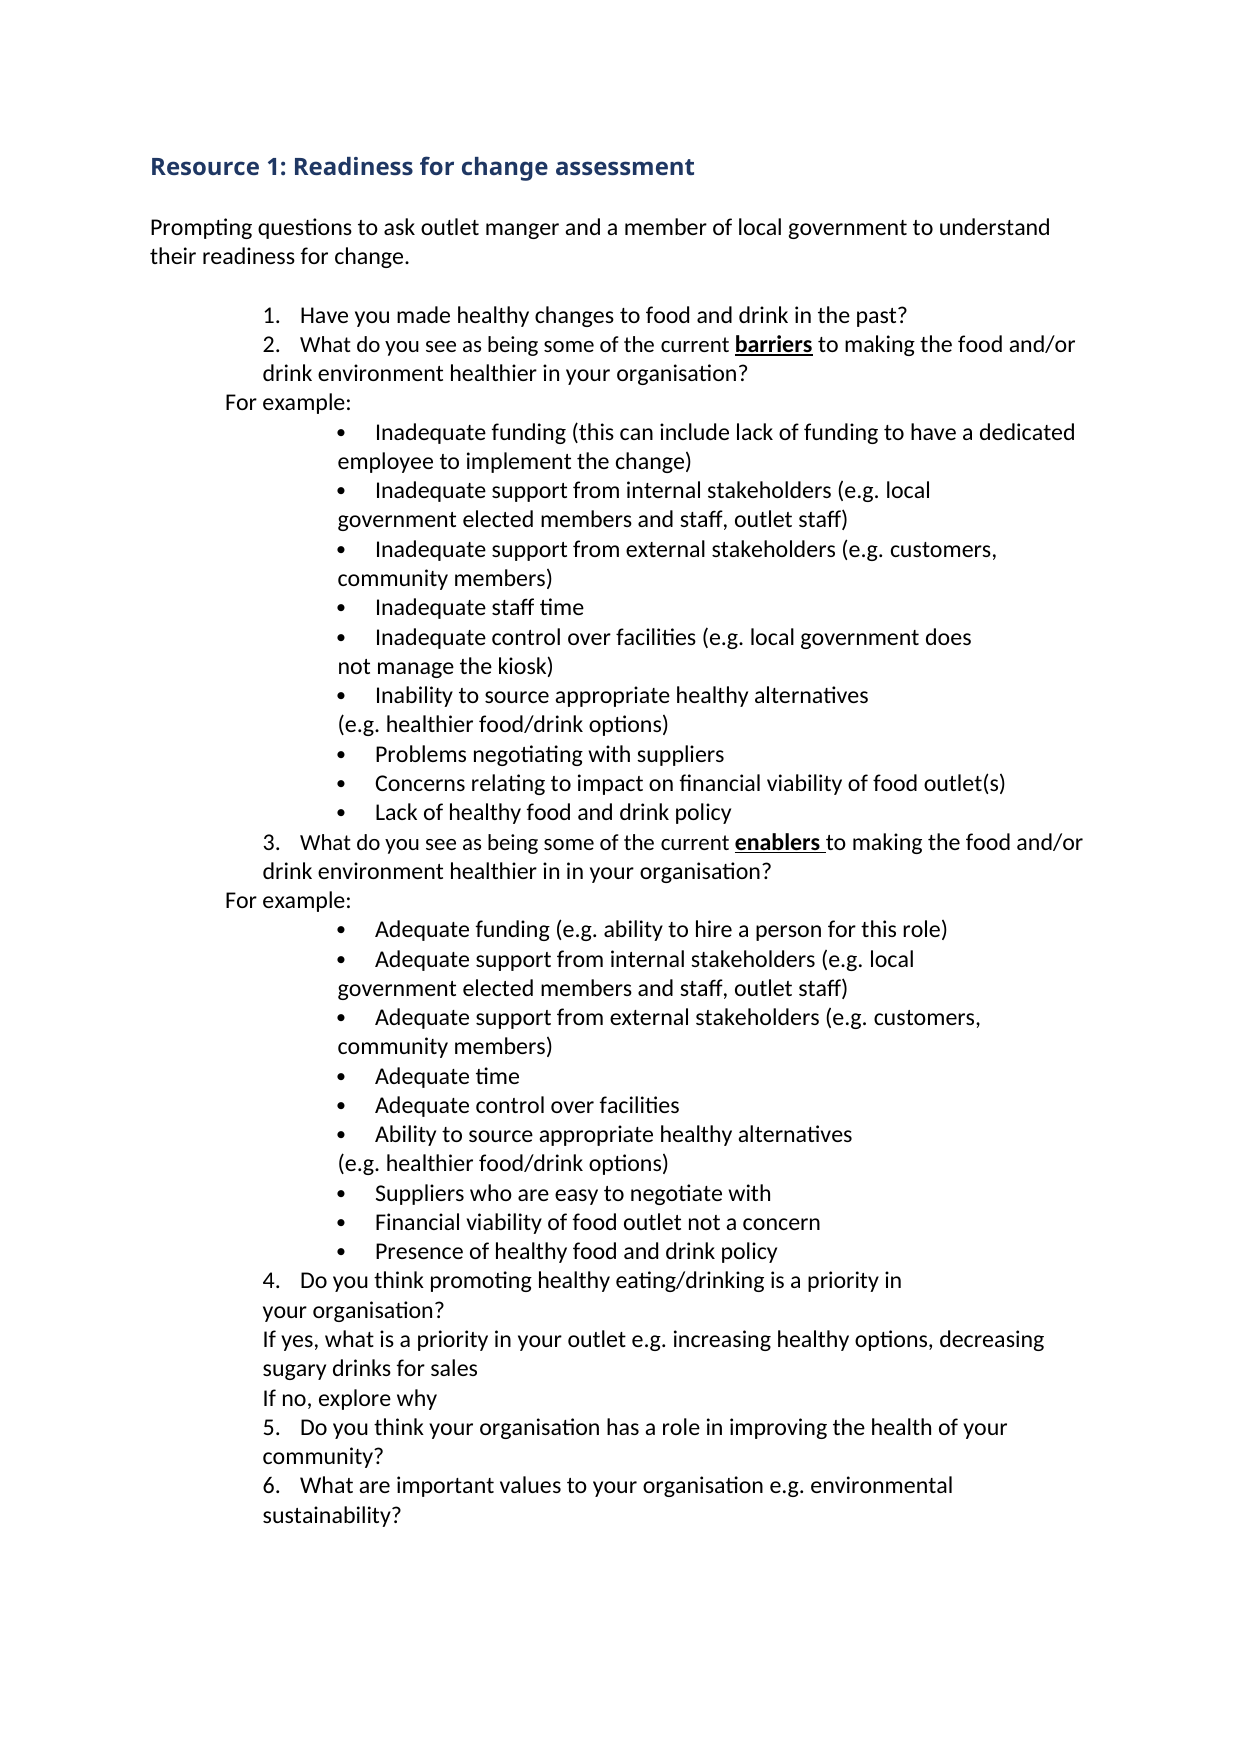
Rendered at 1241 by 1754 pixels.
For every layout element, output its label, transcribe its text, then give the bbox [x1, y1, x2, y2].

list What are important values to your organisation e.g. environmental sustainability? [262, 1471, 1090, 1529]
list Problems negotiating with suppliers [337, 739, 1090, 768]
text For example: [225, 387, 1090, 417]
text Prompting questions to ask outlet manger and a member of local government to understand their readiness for change. [150, 212, 1090, 270]
list Concerns relating to impact on financial viability of food outlet(s) [337, 768, 1090, 797]
list Inadequate staff time [337, 592, 1090, 622]
list Adequate support from external stakeholders (e.g. customers, community members) [337, 1002, 1090, 1061]
text Resource 1: Readiness for change assessment [150, 150, 1090, 183]
list Do you think your organisation has a role in improving the health of your community? [262, 1412, 1090, 1471]
list Inadequate support from internal stakeholders (e.g. local government elected members and staff, outlet staff) [337, 475, 1090, 534]
list Financial viability of food outlet not a concern [337, 1207, 1090, 1236]
list Do you think promoting healthy eating/drinking is a priority in your organisation? [262, 1266, 1090, 1324]
list Adequate support from internal stakeholders (e.g. local government elected members and staff, outlet staff) [337, 944, 1090, 1002]
list Inability to source appropriate healthy alternatives (e.g. healthier food/drink options) [337, 680, 1090, 739]
list Inadequate control over facilities (e.g. local government does not manage the kiosk) [337, 622, 1090, 680]
text If yes, what is a priority in your outlet e.g. increasing healthy options, decreasing sugary drinks for sales [262, 1324, 1090, 1383]
text If no, explore why [262, 1383, 1090, 1412]
list Adequate time [337, 1061, 1090, 1090]
list Lack of healthy food and drink policy [337, 797, 1090, 827]
list What do you see as being some of the current enablers to making the food and/or drink environment healthier in in your organisation? [262, 827, 1090, 885]
list Adequate control over facilities [337, 1090, 1090, 1119]
list Suppliers who are easy to negotiate with [337, 1178, 1090, 1207]
text For example: [225, 885, 1090, 914]
list Adequate funding (e.g. ability to hire a person for this role) [337, 914, 1090, 944]
list What do you see as being some of the current barriers to making the food and/or drink environment healthier in your organisation? [262, 329, 1090, 387]
list Inadequate support from external stakeholders (e.g. customers, community members) [337, 534, 1090, 592]
list Have you made healthy changes to food and drink in the past? [262, 300, 1090, 329]
list Presence of healthy food and drink policy [337, 1236, 1090, 1266]
list Inadequate funding (this can include lack of funding to have a dedicated employee to implement the change) [337, 417, 1090, 475]
list Ability to source appropriate healthy alternatives (e.g. healthier food/drink options) [337, 1119, 1090, 1178]
